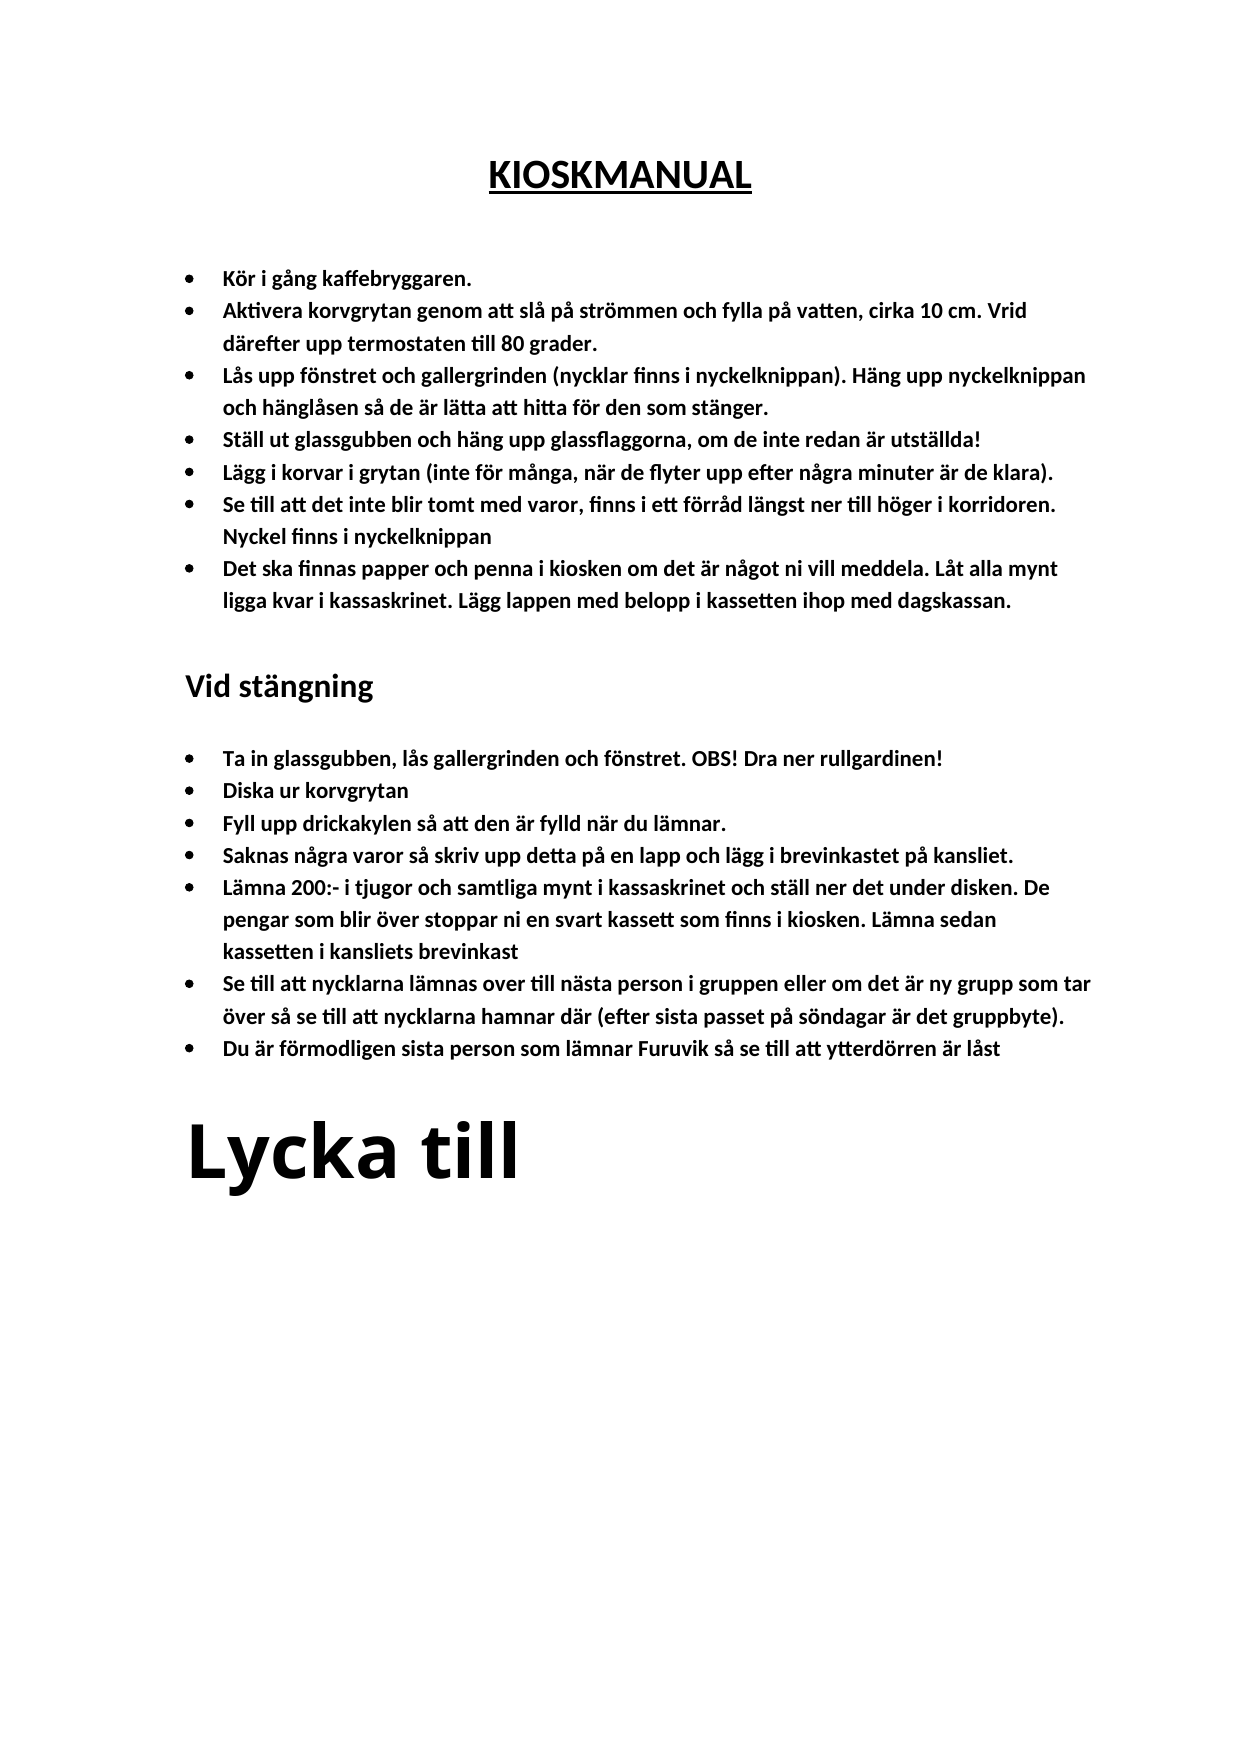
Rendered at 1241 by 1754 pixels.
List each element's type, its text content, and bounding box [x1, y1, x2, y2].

list Lägg i korvar i grytan (inte för många, när de flyter upp efter några minuter är de klara). [185, 458, 1093, 486]
list Ta in glassgubben, lås gallergrinden och fönstret. OBS! Dra ner rullgardinen! [185, 744, 1093, 772]
list Ställ ut glassgubben och häng upp glassflaggorna, om de inte redan är utställda! [185, 425, 1093, 453]
list Det ska finnas papper och penna i kiosken om det är något ni vill meddela. Låt alla mynt ligga kvar i kassaskrinet. Lägg lappen med belopp i kassetten ihop med dagskassan. [185, 554, 1093, 614]
list Kör i gång kaffebryggaren. [185, 264, 1093, 292]
text Lycka till [185, 1098, 1093, 1201]
list Se till att det inte blir tomt med varor, finns i ett förråd längst ner till höger i korridoren. Nyckel finns i nyckelknippan [185, 490, 1093, 550]
text Vid stängning [185, 665, 1093, 706]
list Se till att nycklarna lämnas over till nästa person i gruppen eller om det är ny grupp som tar över så se till att nycklarna hamnar där (efter sista passet på söndagar är det gruppbyte). [185, 969, 1093, 1030]
list Diska ur korvgrytan [185, 776, 1093, 804]
list Du är förmodligen sista person som lämnar Furuvik så se till att ytterdörren är låst [185, 1034, 1093, 1062]
list Lämna 200:- i tjugor och samtliga mynt i kassaskrinet och ställ ner det under disken. De pengar som blir över stoppar ni en svart kassett som finns i kiosken. Lämna sedan kassetten i kansliets brevinkast [185, 873, 1093, 965]
list Fyll upp drickakylen så att den är fylld när du lämnar. [185, 809, 1093, 837]
list Saknas några varor så skriv upp detta på en lapp och lägg i brevinkastet på kansliet. [185, 841, 1093, 869]
list Aktivera korvgrytan genom att slå på strömmen och fylla på vatten, cirka 10 cm. Vrid därefter upp termostaten till 80 grader. [185, 297, 1093, 357]
text KIOSKMANUAL [148, 148, 1093, 198]
list Lås upp fönstret och gallergrinden (nycklar finns i nyckelknippan). Häng upp nyckelknippan och hänglåsen så de är lätta att hitta för den som stänger. [185, 361, 1093, 421]
